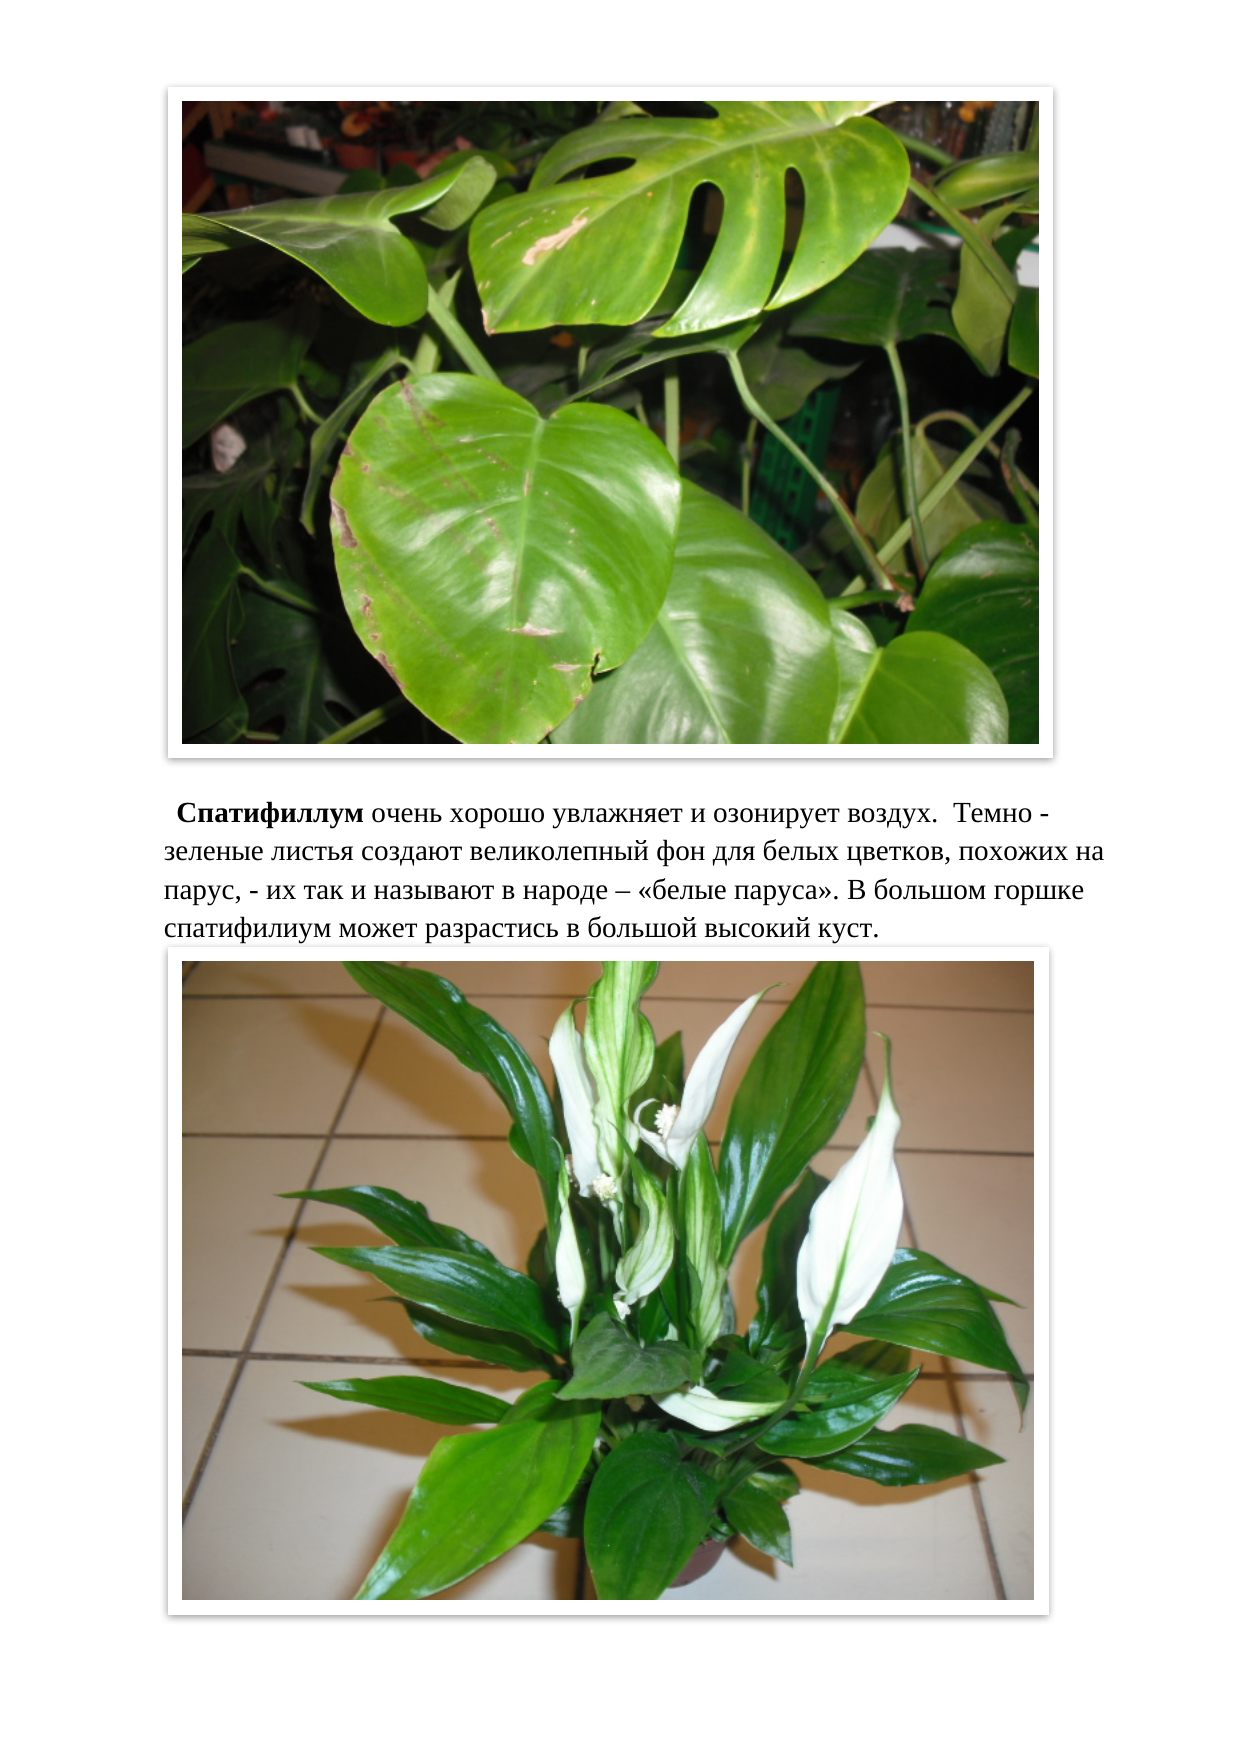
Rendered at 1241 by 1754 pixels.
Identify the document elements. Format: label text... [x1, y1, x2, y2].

list Спатифиллум очень хорошо увлажняет и озонирует воздух. Темно - зеленые листья создают великолепный фон для белых цветков, похожих на парус, - их так и называют в народе – «белые паруса». В большом горшке спатифилиум может разрастись в большой высокий куст. [164, 795, 1152, 944]
picture [182, 961, 1034, 1600]
picture [182, 101, 1039, 744]
